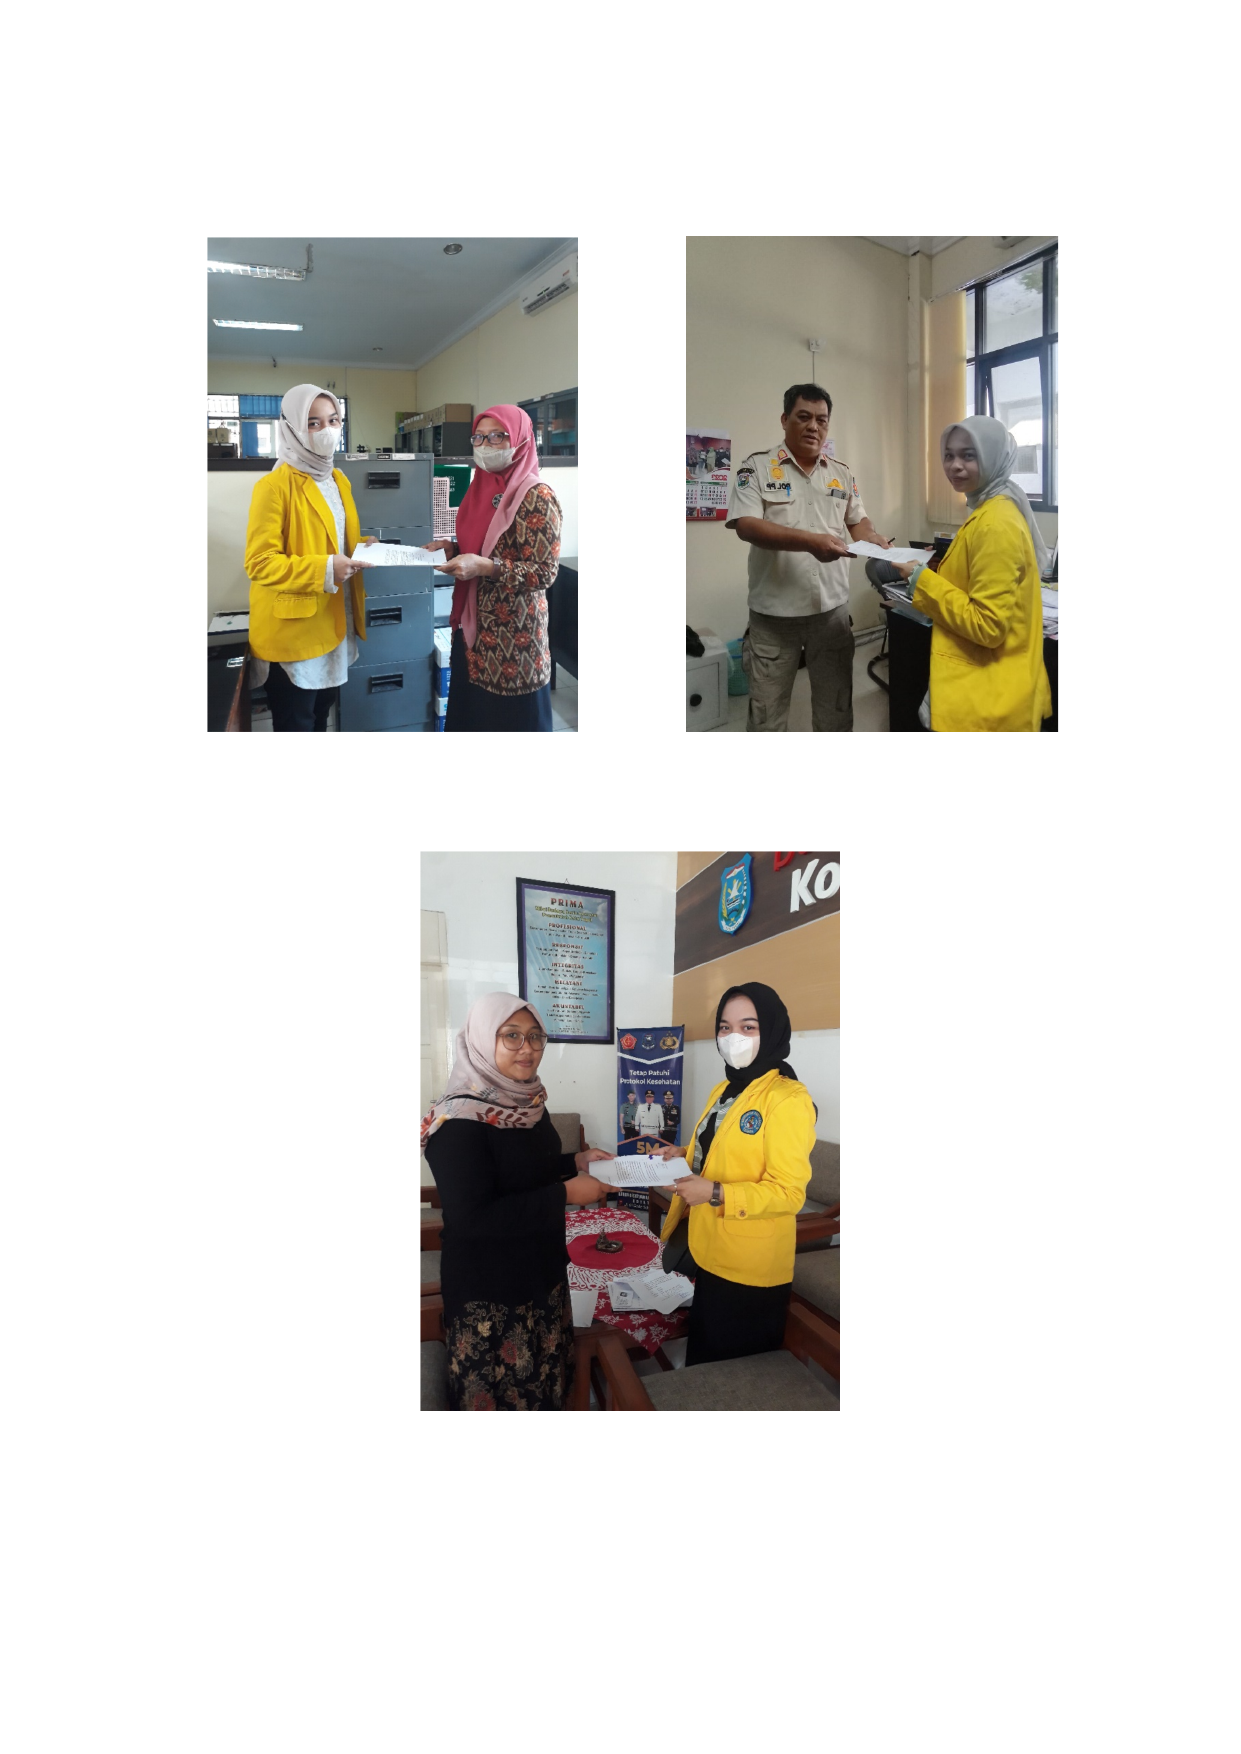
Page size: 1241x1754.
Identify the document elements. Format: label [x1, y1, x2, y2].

picture [686, 236, 1059, 732]
picture [421, 852, 840, 1410]
picture [208, 238, 578, 731]
